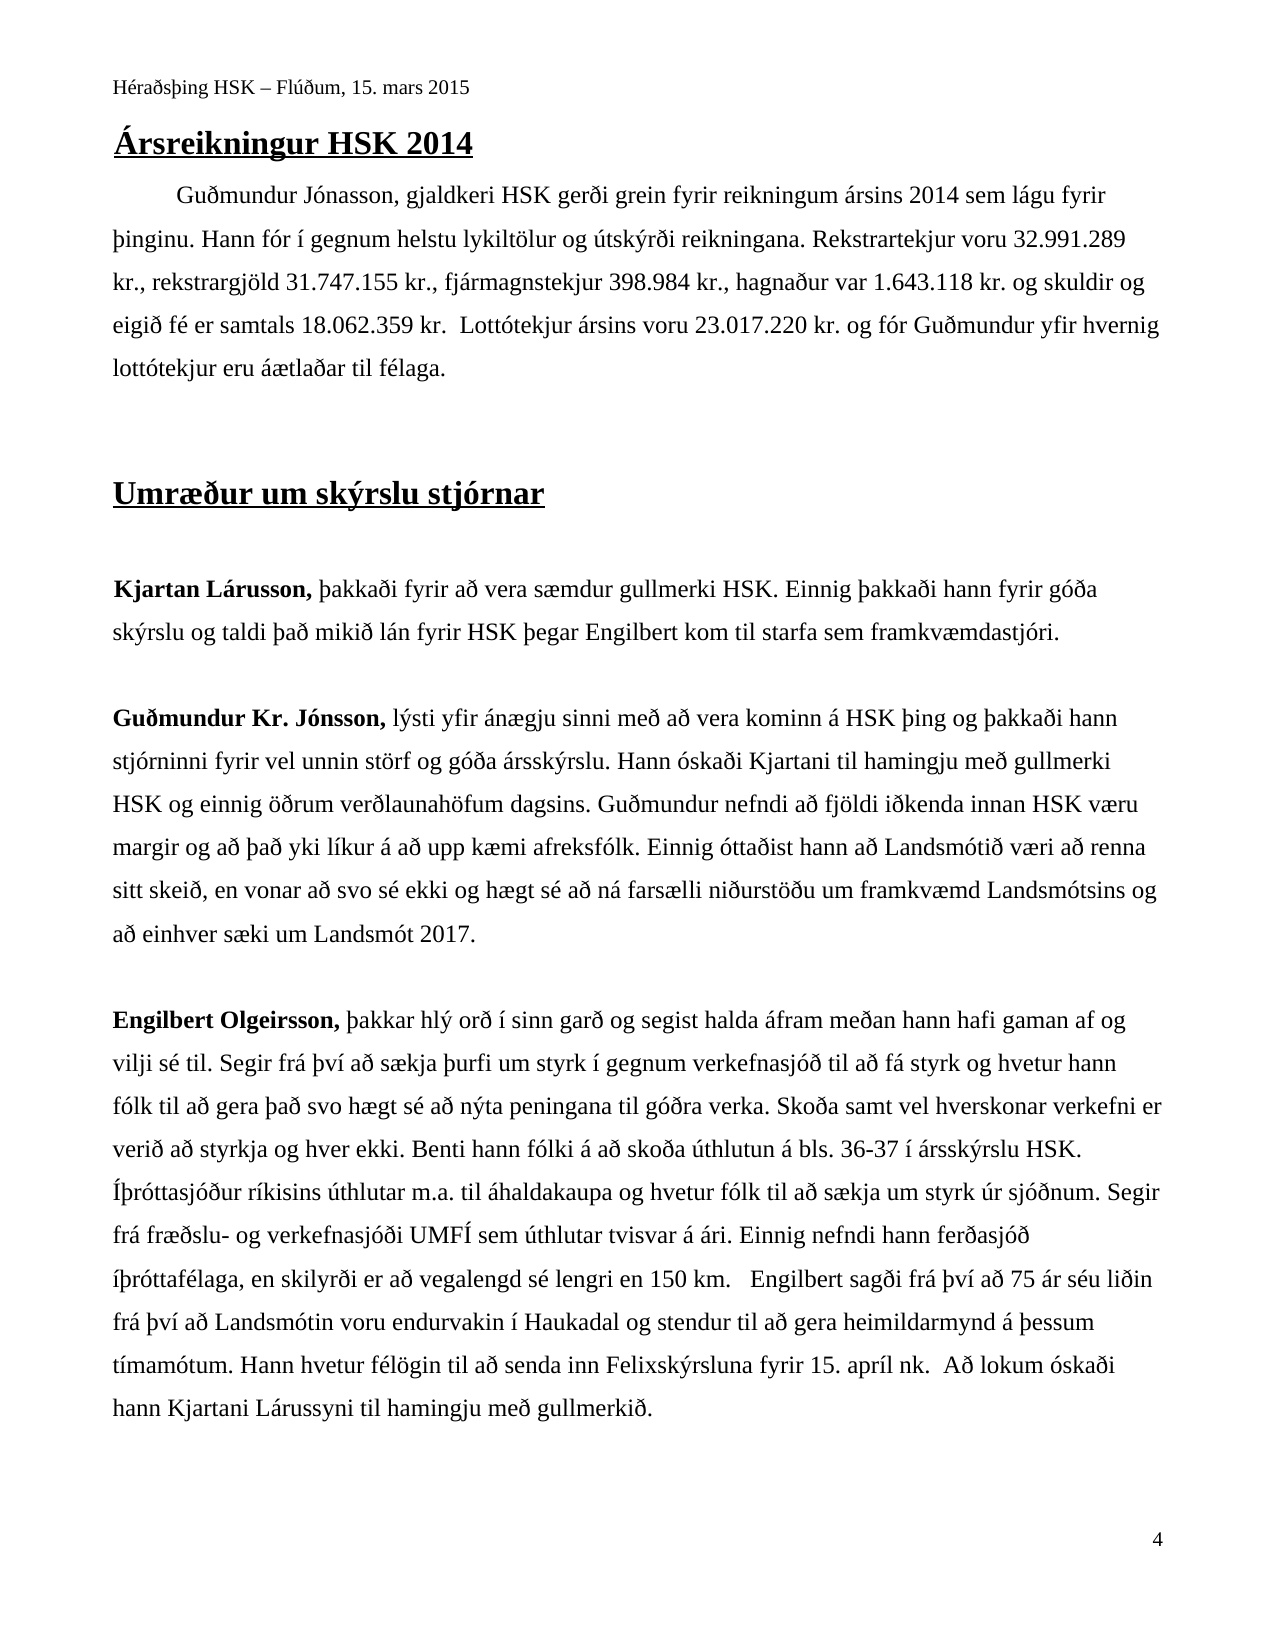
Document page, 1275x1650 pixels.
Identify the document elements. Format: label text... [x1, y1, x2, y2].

text Umræður um skýrslu stjórnar [112, 473, 1163, 511]
text Guðmundur Kr. Jónsson, lýsti yfir ánægju sinni með að vera kominn á HSK þing og þakkaði hann stjórninni fyrir vel unnin störf og góða ársskýrslu. Hann óskaði Kjartani til hamingju með gullmerki HSK og einnig öðrum verðlaunahöfum dagsins. Guðmundur nefndi að fjöldi iðkenda innan HSK væru margir og að það yki líkur á að upp kæmi afreksfólk. Einnig óttaðist hann að Landsmótið væri að renna sitt skeið, en vonar að svo sé ekki og hægt sé að ná farsælli niðurstöðu um framkvæmd Landsmótsins og að einhver sæki um Landsmót 2017. [112, 703, 1163, 947]
text Ársreikningur HSK 2014 [112, 123, 1163, 161]
text Kjartan Lárusson, þakkaði fyrir að vera sæmdur gullmerki HSK. Einnig þakkaði hann fyrir góða skýrslu og taldi það mikið lán fyrir HSK þegar Engilbert kom til starfa sem framkvæmdastjóri. [112, 574, 1163, 646]
text Engilbert Olgeirsson, þakkar hlý orð í sinn garð og segist halda áfram meðan hann hafi gaman af og vilji sé til. Segir frá því að sækja þurfi um styrk í gegnum verkefnasjóð til að fá styrk og hvetur hann fólk til að gera það svo hægt sé að nýta peningana til góðra verka. Skoða samt vel hverskonar verkefni er verið að styrkja og hver ekki. Benti hann fólki á að skoða úthlutun á bls. 36-37 í ársskýrslu HSK. Íþróttasjóður ríkisins úthlutar m.a. til áhaldakaupa og hvetur fólk til að sækja um styrk úr sjóðnum. Segir frá fræðslu- og verkefnasjóði UMFÍ sem úthlutar tvisvar á ári. Einnig nefndi hann ferðasjóð íþróttafélaga, en skilyrði er að vegalengd sé lengri en 150 km. Engilbert sagði frá því að 75 ár séu liðin frá því að Landsmótin voru endurvakin í Haukadal og stendur til að gera heimildarmynd á þessum tímamótum. Hann hvetur félögin til að senda inn Felixskýrsluna fyrir 15. apríl nk. Að lokum óskaði hann Kjartani Lárussyni til hamingju með gullmerkið. [112, 1005, 1163, 1422]
text Guðmundur Jónasson, gjaldkeri HSK gerði grein fyrir reikningum ársins 2014 sem lágu fyrir þinginu. Hann fór í gegnum helstu lykiltölur og útskýrði reikningana. Rekstrartekjur voru 32.991.289 kr., rekstrargjöld 31.747.155 kr., fjármagnstekjur 398.984 kr., hagnaður var 1.643.118 kr. og skuldir og eigið fé er samtals 18.062.359 kr. Lottótekjur ársins voru 23.017.220 kr. og fór Guðmundur yfir hvernig lottótekjur eru áætlaðar til félaga. [112, 181, 1163, 382]
